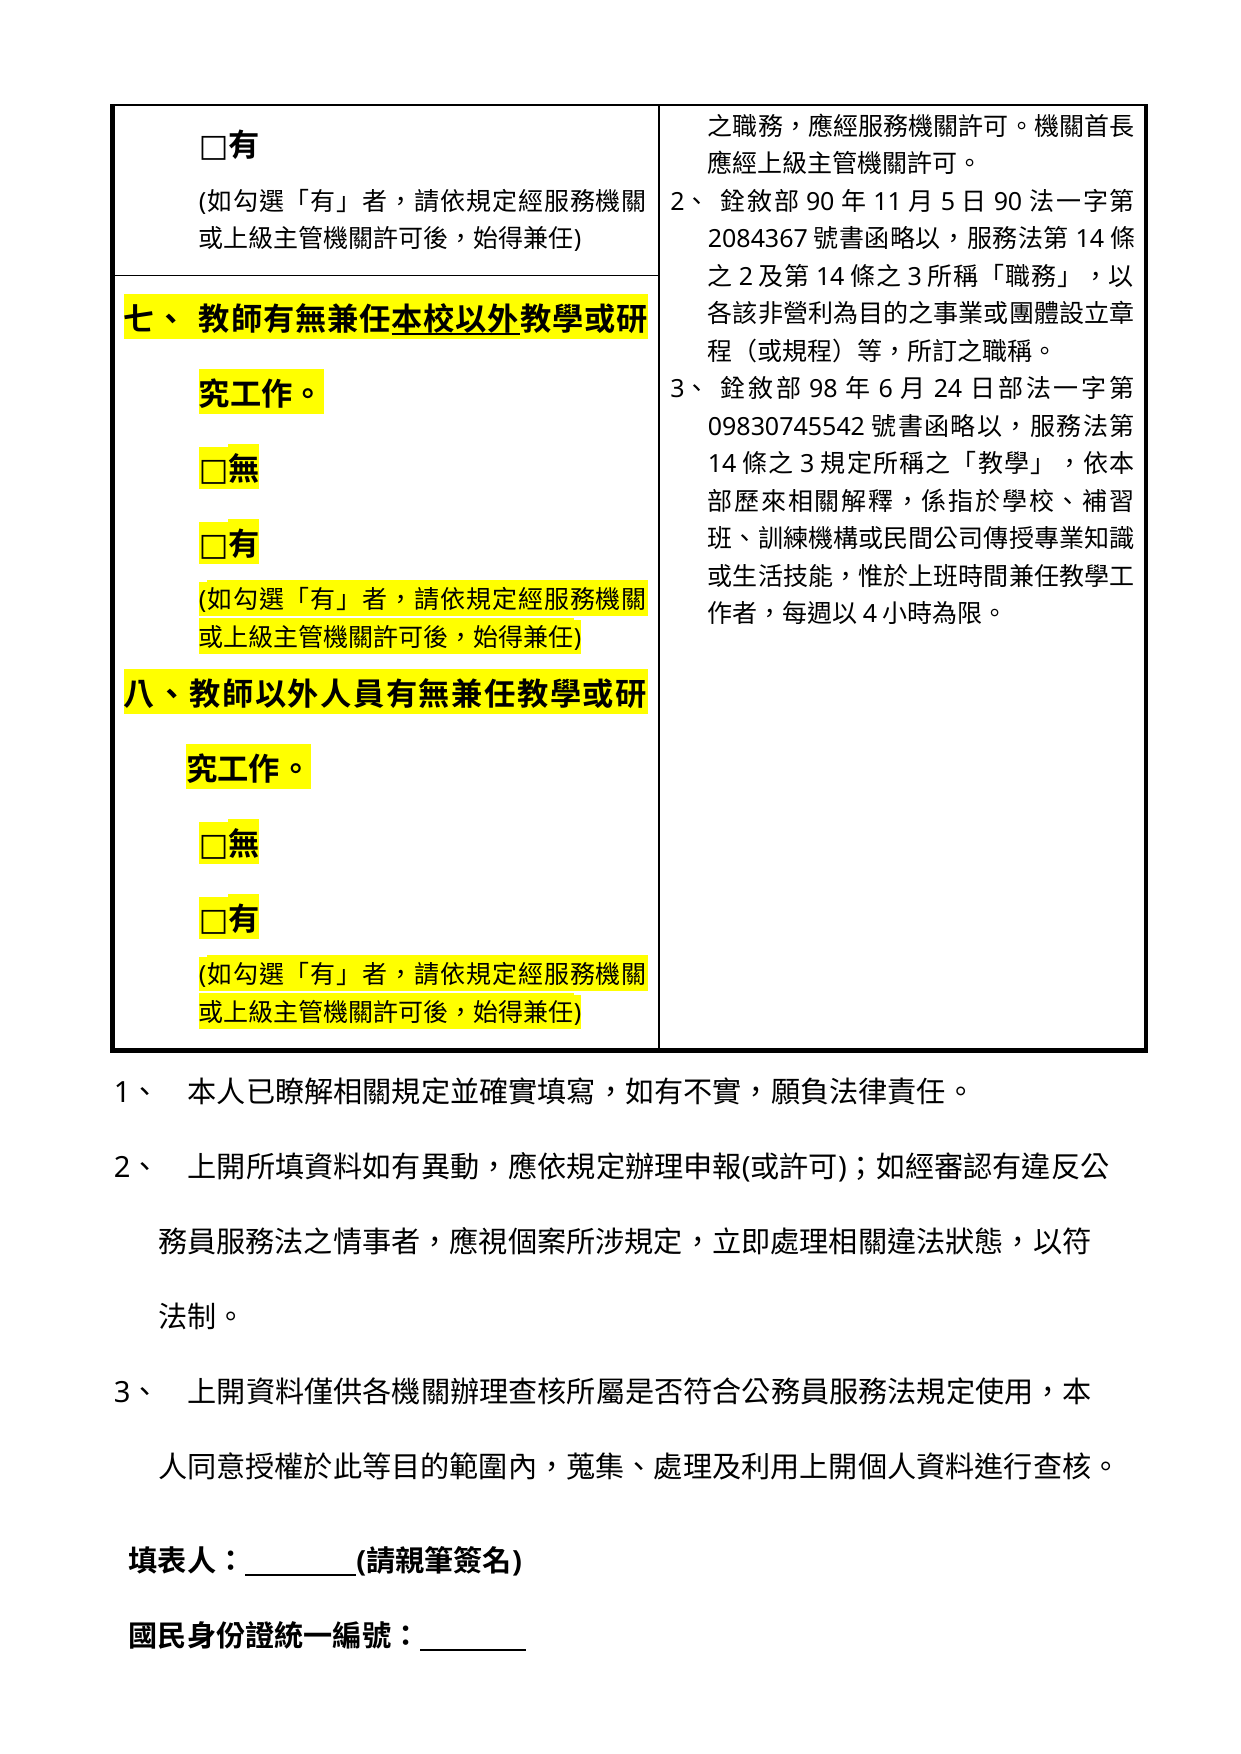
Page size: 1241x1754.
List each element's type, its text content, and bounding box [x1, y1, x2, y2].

text 填表人： (請親筆簽名) [128, 1521, 1053, 1596]
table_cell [115, 106, 658, 274]
list 上開資料僅供各機關辦理查核所屬是否符合公務員服務法規定使用，本人同意授權於此等目的範圍內，蒐集、處理及利用上開個人資料進行查核。 [114, 1353, 1118, 1503]
text 國民身份證統一編號： [128, 1596, 1053, 1671]
table_cell 教師有無兼任本校以外教學或研究工作。 □無 □有 (如勾選「有」者，請依規定經服務機關或上級主管機關許可後，始得兼任) 八、教師以外人員有無兼任教學或研究工作。 □無 □有 (如勾選「有」者，請依規定經服務機關或上級主管機關許可後，始得兼任) [115, 276, 658, 1048]
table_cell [660, 106, 1144, 1048]
list 本人已瞭解相關規定並確實填寫，如有不實，願負法律責任。 [114, 1053, 1118, 1128]
list 上開所填資料如有異動，應依規定辦理申報(或許可)；如經審認有違反公務員服務法之情事者，應視個案所涉規定，立即處理相關違法狀態，以符法制。 [114, 1128, 1118, 1353]
